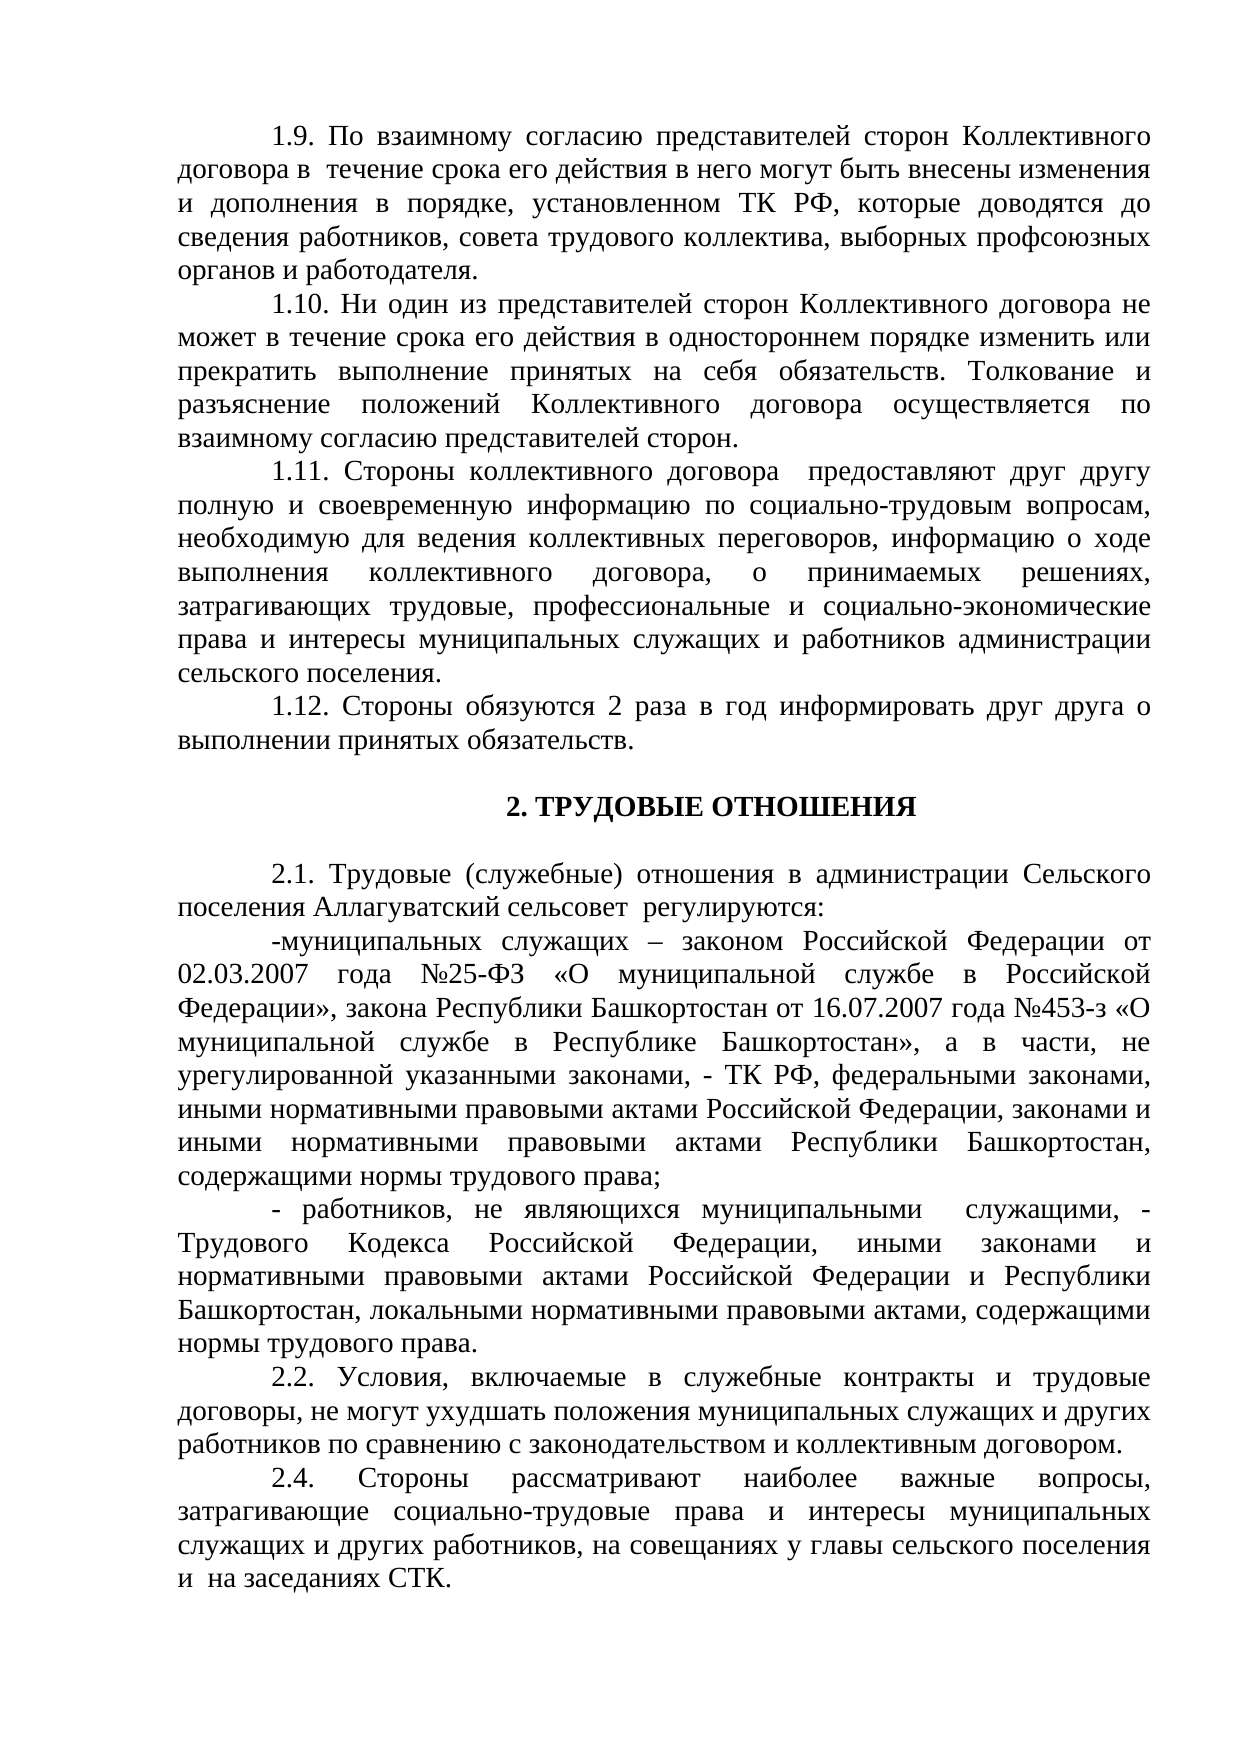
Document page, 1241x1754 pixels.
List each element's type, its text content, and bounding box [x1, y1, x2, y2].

text 1.10. Ни один из представителей сторон Коллективного договора не может в течение срока его действия в одностороннем порядке изменить или прекратить выполнение принятых на себя обязательств. Толкование и разъяснение положений Коллективного договора осуществляется по взаимному согласию представителей сторон. [177, 286, 1152, 453]
text -муниципальных служащих – законом Российской Федерации от 02.03.2007 года №25-ФЗ «О муниципальной службе в Российской Федерации», закона Республики Башкортостан от 16.07.2007 года №453-з «О муниципальной службе в Республике Башкортостан», а в части, не урегулированной указанными законами, - ТК РФ, федеральными законами, иными нормативными правовыми актами Российской Федерации, законами и иными нормативными правовыми актами Республики Башкортостан, содержащими нормы трудового права; [177, 923, 1152, 1191]
text 2. ТРУДОВЫЕ ОТНОШЕНИЯ [177, 789, 1152, 822]
text 1.9. По взаимному согласию представителей сторон Коллективного договора в течение срока его действия в него могут быть внесены изменения и дополнения в порядке, установленном ТК РФ, которые доводятся до сведения работников, совета трудового коллектива, выборных профсоюзных органов и работодателя. [177, 118, 1152, 286]
text - работников, не являющихся муниципальными служащими, - Трудового Кодекса Российской Федерации, иными законами и нормативными правовыми актами Российской Федерации и Республики Башкортостан, локальными нормативными правовыми актами, содержащими нормы трудового права. [177, 1191, 1152, 1359]
text 2.2. Условия, включаемые в служебные контракты и трудовые договоры, не могут ухудшать положения муниципальных служащих и других работников по сравнению с законодательством и коллективным договором. [177, 1359, 1152, 1460]
text 2.4. Стороны рассматривают наиболее важные вопросы, затрагивающие социально-трудовые права и интересы муниципальных служащих и других работников, на совещаниях у главы сельского поселения и на заседаниях СТК. [177, 1460, 1152, 1594]
text 1.11. Стороны коллективного договора предоставляют друг другу полную и своевременную информацию по социально-трудовым вопросам, необходимую для ведения коллективных переговоров, информацию о ходе выполнения коллективного договора, о принимаемых решениях, затрагивающих трудовые, профессиональные и социально-экономические права и интересы муниципальных служащих и работников администрации сельского поселения. [177, 453, 1152, 688]
text 1.12. Стороны обязуются 2 раза в год информировать друг друга о выполнении принятых обязательств. [177, 688, 1152, 755]
text 2.1. Трудовые (служебные) отношения в администрации Сельского поселения Аллагуватский сельсовет регулируются: [177, 856, 1152, 923]
